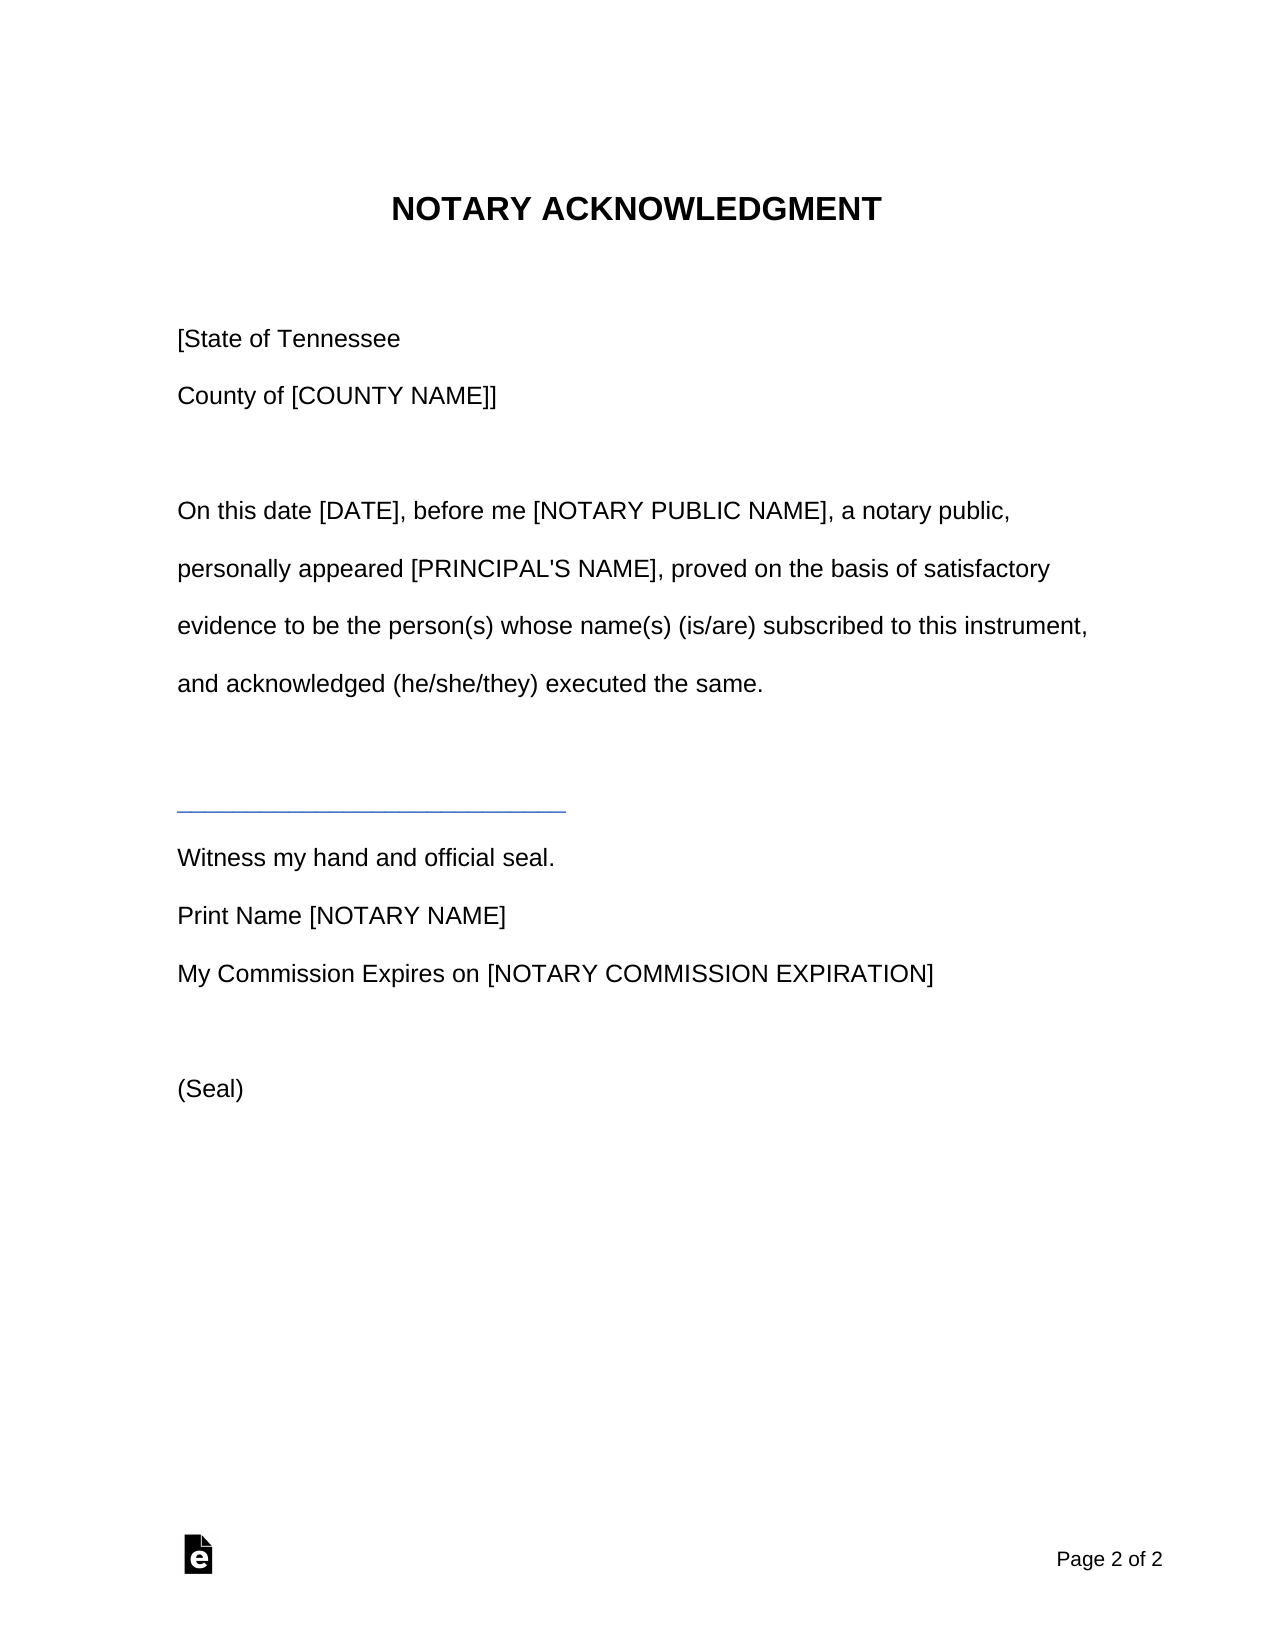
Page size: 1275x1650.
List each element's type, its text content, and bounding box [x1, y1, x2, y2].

picture [177, 1533, 219, 1575]
text [State of Tennessee [177, 324, 1096, 352]
text Print Name [NOTARY NAME] [177, 901, 1096, 929]
text On this date [DATE], before me [NOTARY PUBLIC NAME], a notary public, personally appeared [PRINCIPAL'S NAME], proved on the basis of satisfactory evidence to be the person(s) whose name(s) (is/are) subscribed to this instrument, and acknowledged (he/she/they) executed the same. [177, 496, 1096, 697]
text ____________________________ [177, 785, 1096, 814]
text Witness my hand and official seal. [177, 843, 1096, 872]
text My Commission Expires on [NOTARY COMMISSION EXPIRATION] [177, 959, 1096, 987]
text NOTARY ACKNOWLEDGMENT [177, 189, 1096, 228]
text (Seal) [177, 1074, 1096, 1103]
text County of [COUNTY NAME]] [177, 381, 1096, 410]
